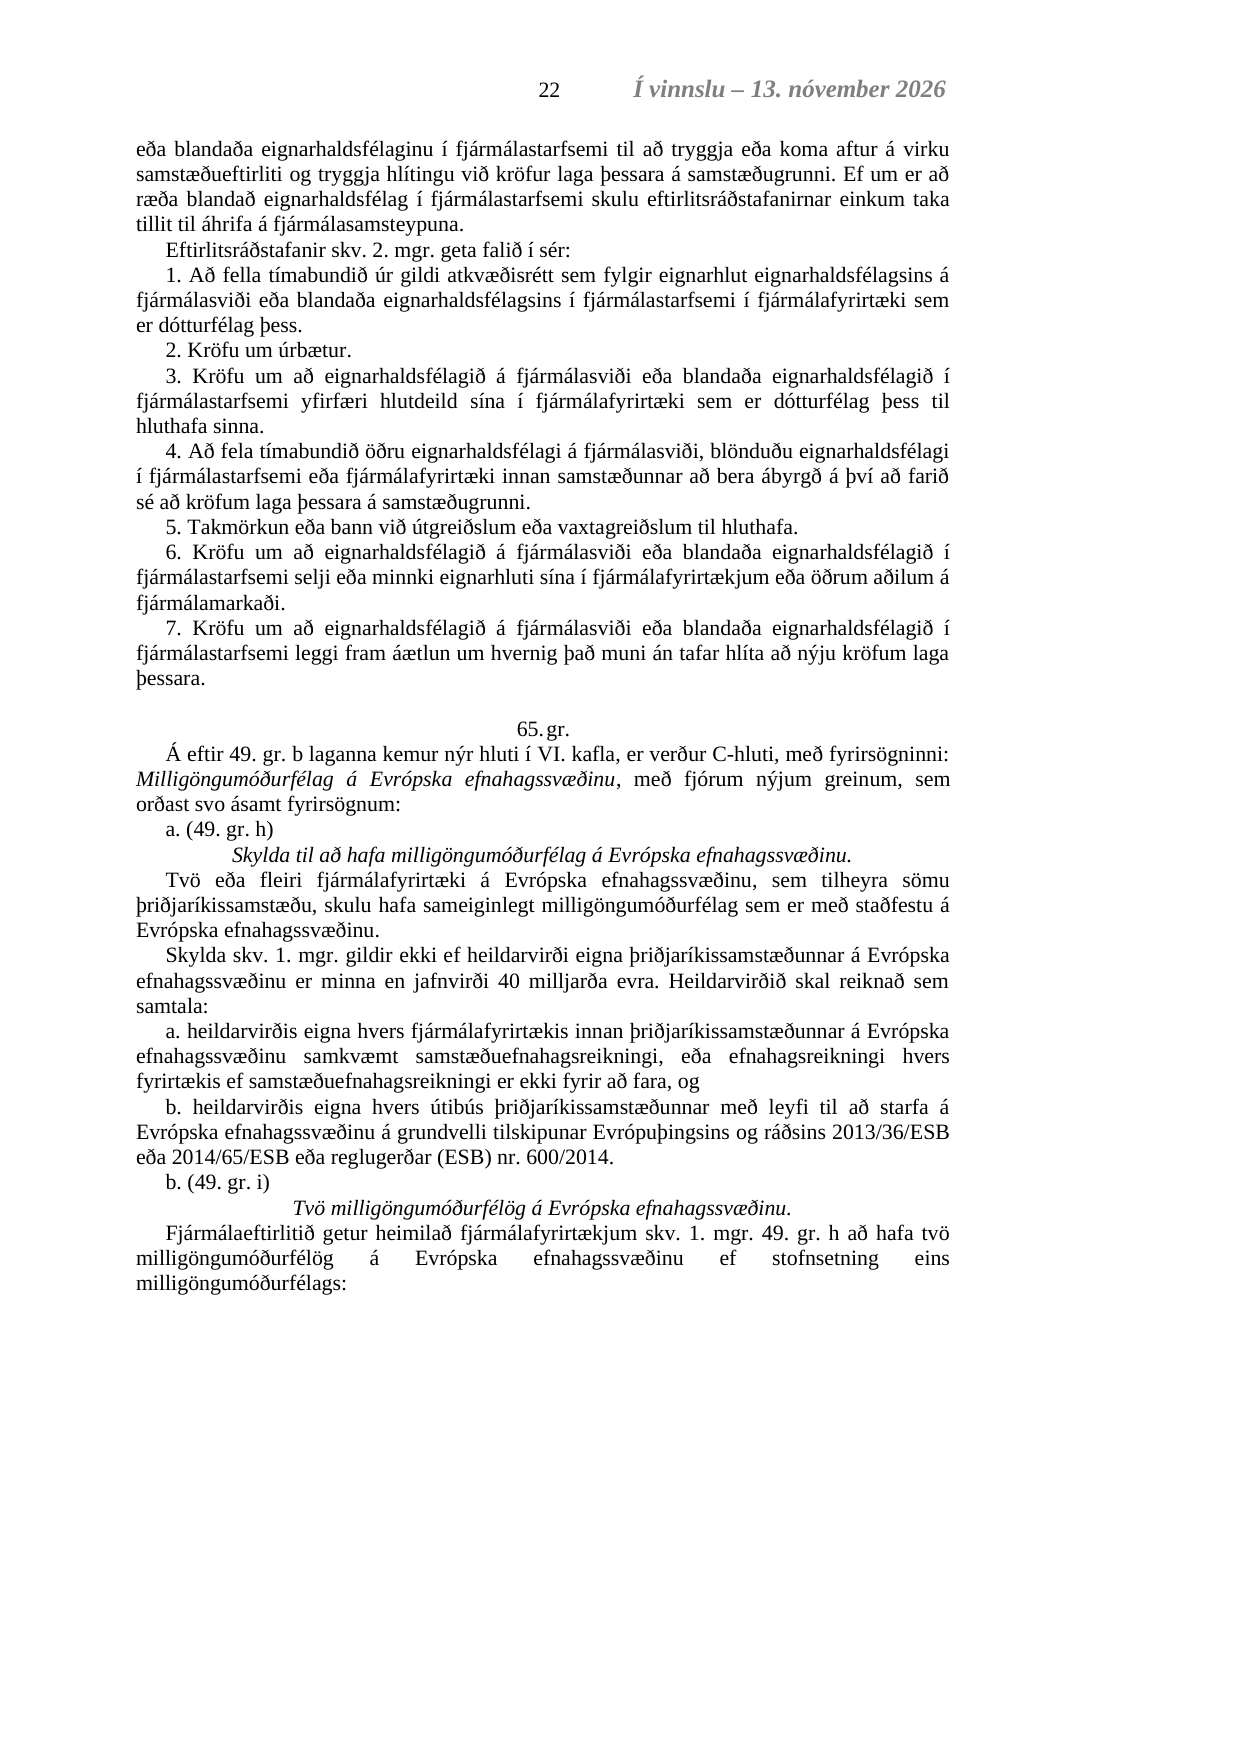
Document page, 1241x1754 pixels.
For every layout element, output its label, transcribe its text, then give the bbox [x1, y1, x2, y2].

text b. (49. gr. i) [136, 1169, 951, 1194]
text a. heildarvirðis eigna hvers fjármálafyrirtækis innan þriðjaríkissamstæðunnar á Evrópska efnahagssvæðinu samkvæmt samstæðuefnahagsreikningi, eða efnahagsreikningi hvers fyrirtækis ef samstæðuefnahagsreikningi er ekki fyrir að fara, og [136, 1018, 951, 1094]
text Fjármálaeftirlitið getur heimilað fjármálafyrirtækjum skv. 1. mgr. 49. gr. h að hafa tvö milligöngumóðurfélög á Evrópska efnahagssvæðinu ef stofnsetning eins milligöngumóðurfélags: [136, 1220, 951, 1295]
text b. heildarvirðis eigna hvers útibús þriðjaríkissamstæðunnar með leyfi til að starfa á Evrópska efnahagssvæðinu á grundvelli tilskipunar Evrópuþingsins og ráðsins 2013/36/ESB eða 2014/65/ESB eða reglugerðar (ESB) nr. 600/2014. [136, 1094, 951, 1169]
text 4. Að fela tímabundið öðru eignarhaldsfélagi á fjármálasviði, blönduðu eignarhaldsfélagi í fjármálastarfsemi eða fjármálafyrirtæki innan samstæðunnar að bera ábyrgð á því að farið sé að kröfum laga þessara á samstæðugrunni. [136, 438, 951, 514]
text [136, 136, 951, 237]
text a. (49. gr. h) [136, 816, 951, 842]
text 3. Kröfu um að eignarhaldsfélagið á fjármálasviði eða blandaða eignarhaldsfélagið í fjármálastarfsemi yfirfæri hlutdeild sína í fjármálafyrirtæki sem er dótturfélag þess til hluthafa sinna. [136, 363, 951, 438]
text Skylda skv. 1. mgr. gildir ekki ef heildarvirði eigna þriðjaríkissamstæðunnar á Evrópska efnahagssvæðinu er minna en jafnvirði 40 milljarða evra. Heildarvirðið skal reiknað sem samtala: [136, 942, 951, 1018]
text 1. Að fella tímabundið úr gildi atkvæðisrétt sem fylgir eignarhlut eignarhaldsfélagsins á fjármálasviði eða blandaða eignarhaldsfélagsins í fjármálastarfsemi í fjármálafyrirtæki sem er dótturfélag þess. [136, 262, 951, 337]
text Eftirlitsráðstafanir skv. 2. mgr. geta falið í sér: [136, 237, 951, 262]
text 5. Takmörkun eða bann við útgreiðslum eða vaxtagreiðslum til hluthafa. [136, 514, 951, 539]
text 7. Kröfu um að eignarhaldsfélagið á fjármálasviði eða blandaða eignarhaldsfélagið í fjármálastarfsemi leggi fram áætlun um hvernig það muni án tafar hlíta að nýju kröfum laga þessara. [136, 615, 951, 690]
text Tvö eða fleiri fjármálafyrirtæki á Evrópska efnahagssvæðinu, sem tilheyra sömu þriðjaríkissamstæðu, skulu hafa sameiginlegt milligöngumóðurfélag sem er með staðfestu á Evrópska efnahagssvæðinu. [136, 867, 951, 942]
text 6. Kröfu um að eignarhaldsfélagið á fjármálasviði eða blandaða eignarhaldsfélagið í fjármálastarfsemi selji eða minnki eignarhluti sína í fjármálafyrirtækjum eða öðrum aðilum á fjármálamarkaði. [136, 539, 951, 615]
list gr. [136, 716, 951, 741]
text Á eftir 49. gr. b laganna kemur nýr hluti í VI. kafla, er verður C-hluti, með fyrirsögninni: Milligöngumóðurfélag á Evrópska efnahagssvæðinu, með fjórum nýjum greinum, sem orðast svo ásamt fyrirsögnum: [136, 741, 951, 816]
text 2. Kröfu um úrbætur. [136, 337, 951, 363]
text Skylda til að hafa milligöngumóðurfélag á Evrópska efnahagssvæðinu. [136, 842, 951, 867]
text Tvö milligöngumóðurfélög á Evrópska efnahagssvæðinu. [136, 1194, 951, 1220]
